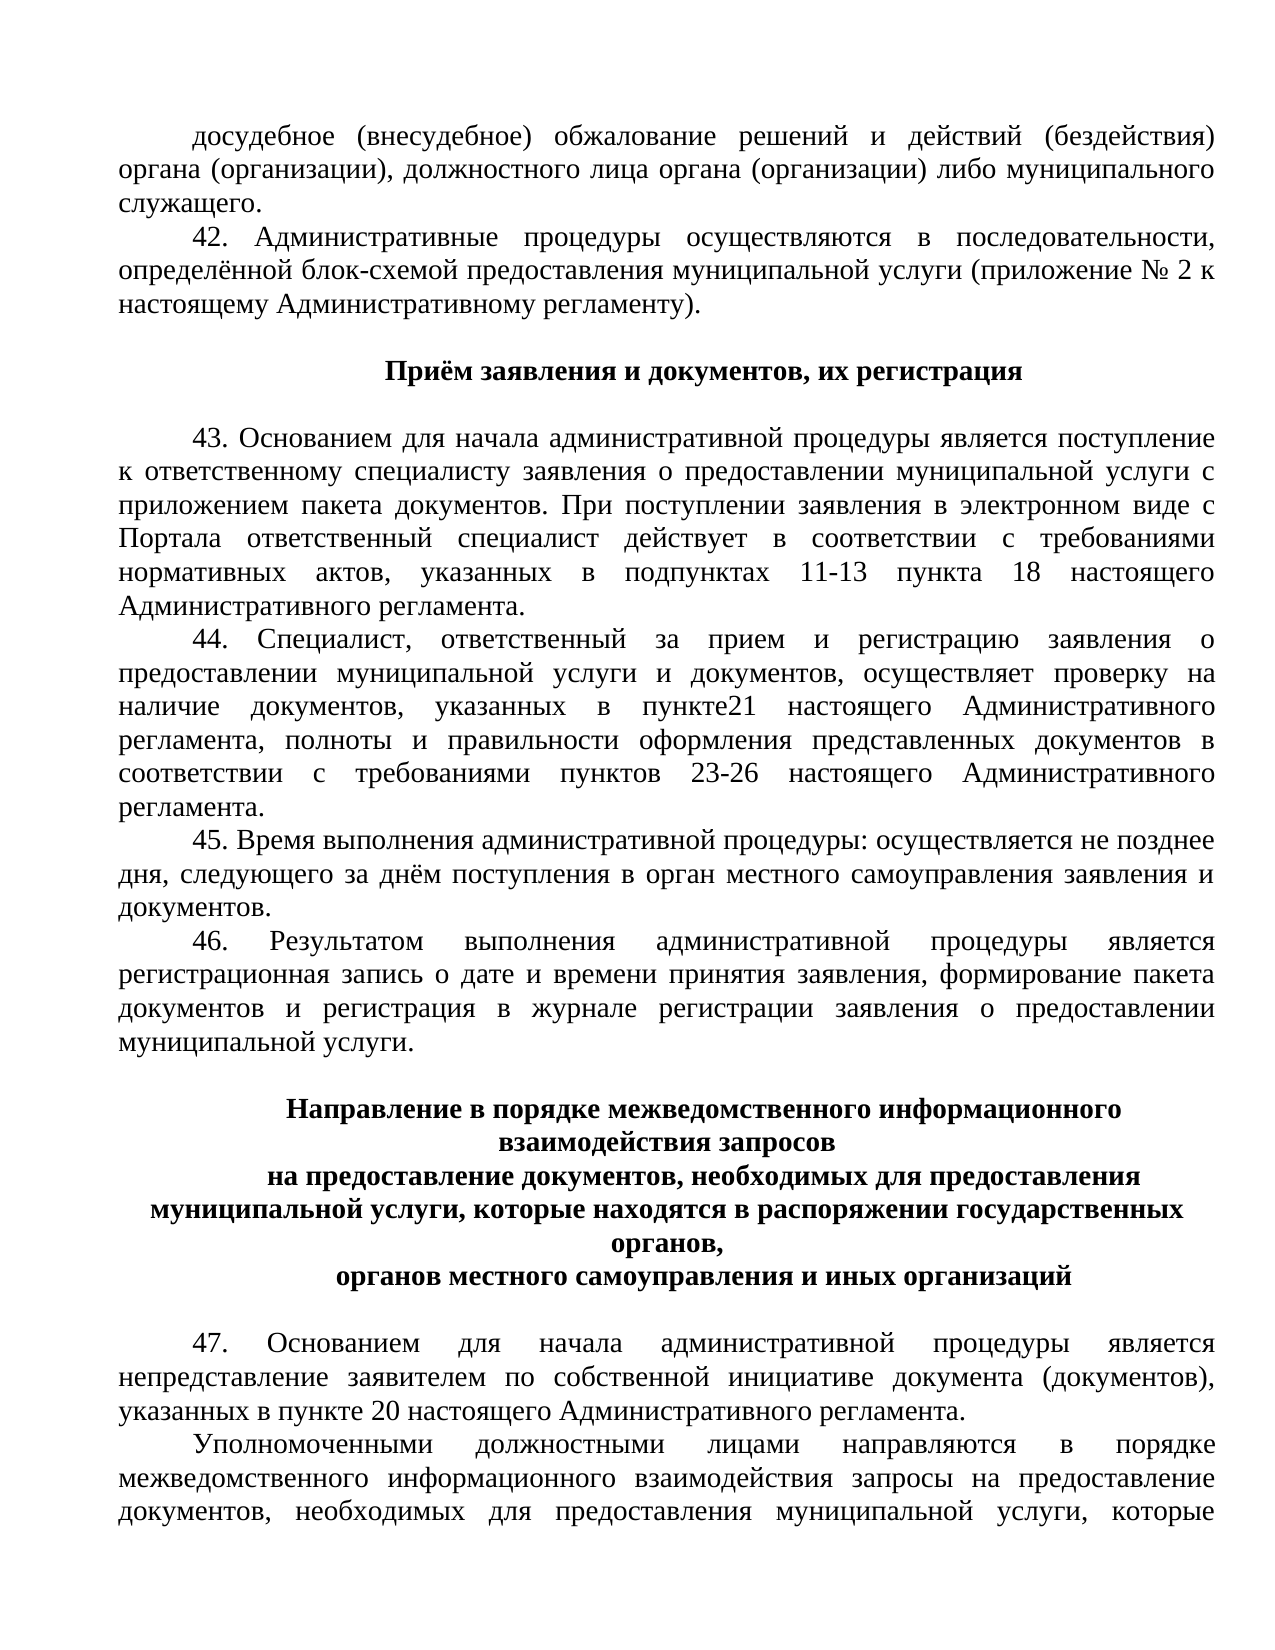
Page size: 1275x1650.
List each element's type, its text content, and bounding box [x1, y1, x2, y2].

text Приём заявления и документов, их регистрация [118, 353, 1216, 386]
text 42. Административные процедуры осуществляются в последовательности, определённой блок-схемой предоставления муниципальной услуги (приложение № 2 к настоящему Административному регламенту). [118, 219, 1216, 319]
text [118, 1426, 1216, 1527]
text 44. Специалист, ответственный за прием и регистрацию заявления о предоставлении муниципальной услуги и документов, осуществляет проверку на наличие документов, указанных в пункте21 настоящего Административного регламента, полноты и правильности оформления представленных документов в соответствии с требованиями пунктов 23-26 настоящего Административного регламента. [118, 621, 1216, 822]
text 46. Результатом выполнения административной процедуры является регистрационная запись о дате и времени принятия заявления, формирование пакета документов и регистрация в журнале регистрации заявления о предоставлении муниципальной услуги. [118, 923, 1216, 1057]
text 45. Время выполнения административной процедуры: осуществляется не позднее дня, следующего за днём поступления в орган местного самоуправления заявления и документов. [118, 822, 1216, 923]
text Направление в порядке межведомственного информационного взаимодействия запросов [118, 1091, 1216, 1158]
text досудебное (внесудебное) обжалование решений и действий (бездействия) органа (организации), должностного лица органа (организации) либо муниципального служащего. [118, 118, 1216, 219]
text 43. Основанием для начала административной процедуры является поступление к ответственному специалисту заявления о предоставлении муниципальной услуги с приложением пакета документов. При поступлении заявления в электронном виде с Портала ответственный специалист действует в соответствии с требованиями нормативных актов, указанных в подпунктах 11-13 пункта 18 настоящего Административного регламента. [118, 420, 1216, 621]
text органов местного самоуправления и иных организаций [118, 1258, 1216, 1292]
text на предоставление документов, необходимых для предоставления муниципальной услуги, которые находятся в распоряжении государственных органов, [118, 1158, 1216, 1258]
text 47. Основанием для начала административной процедуры является непредставление заявителем по собственной инициативе документа (документов), указанных в пункте 20 настоящего Административного регламента. [118, 1326, 1216, 1426]
